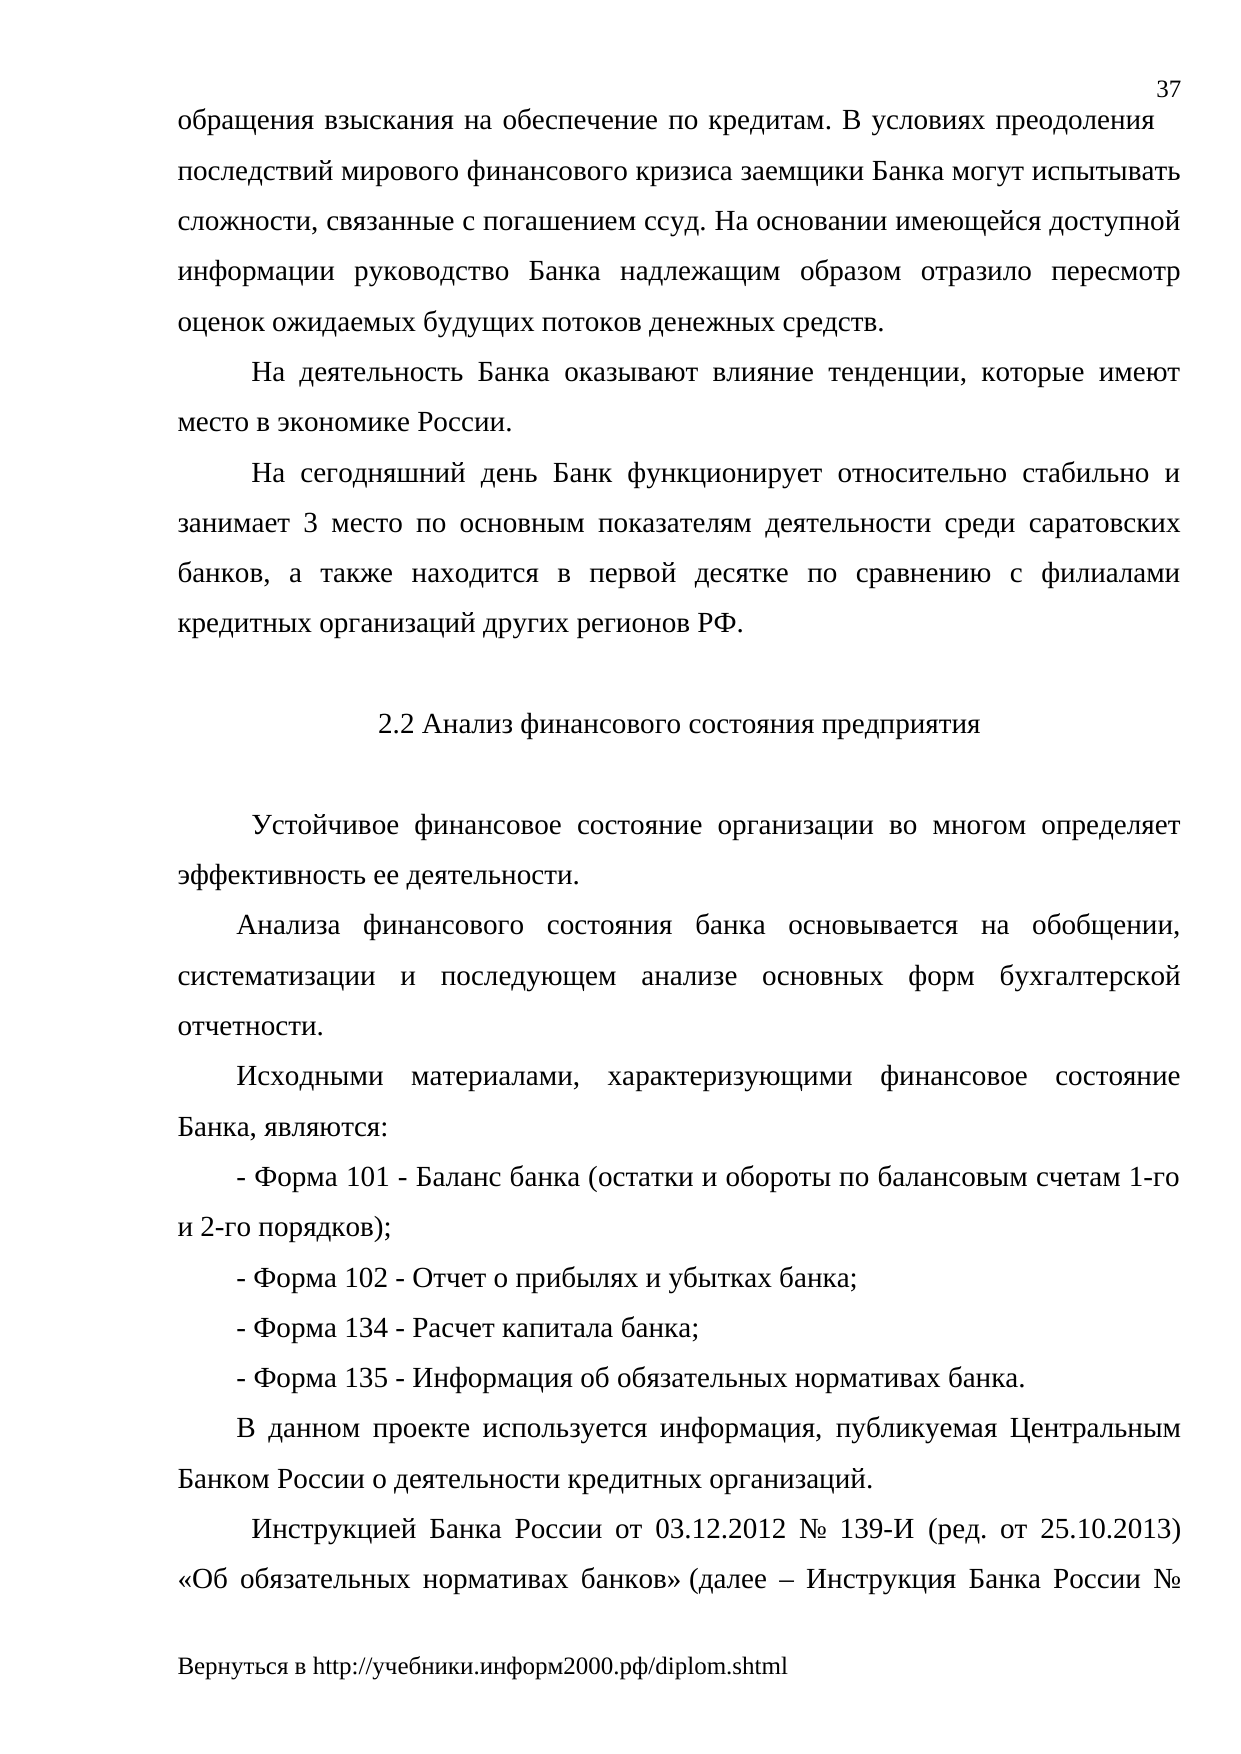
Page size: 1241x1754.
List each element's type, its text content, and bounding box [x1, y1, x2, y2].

text - Форма 102 - Отчет о прибылях и убытках банка; [177, 1260, 1181, 1293]
text Исходными материалами, характеризующими финансовое состояние Банка, являются: [177, 1058, 1181, 1142]
text На сегодняшний день Банк функционирует относительно стабильно и занимает 3 место по основным показателям деятельности среди саратовских банков, а также находится в первой десятке по сравнению с филиалами кредитных организаций других регионов РФ. [177, 455, 1181, 639]
text В данном проекте используется информация, публикуемая Центральным Банком России о деятельности кредитных организаций. [177, 1411, 1181, 1494]
text - Форма 134 - Расчет капитала банка; [177, 1310, 1181, 1343]
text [177, 102, 1181, 337]
text Устойчивое финансовое состояние организации во многом определяет эффективность ее деятельности. [177, 807, 1181, 891]
text - Форма 101 - Баланс банка (остатки и обороты по балансовым счетам 1-го и 2-го порядков); [177, 1159, 1181, 1243]
text Анализа финансового состояния банка основывается на обобщении, систематизации и последующем анализе основных форм бухгалтерской отчетности. [177, 907, 1181, 1042]
text 2.2 Анализ финансового состояния предприятия [177, 706, 1181, 740]
text - Форма 135 - Информация об обязательных нормативах банка. [177, 1360, 1181, 1394]
text На деятельность Банка оказывают влияние тенденции, которые имеют место в экономике России. [177, 354, 1181, 438]
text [177, 1511, 1181, 1595]
